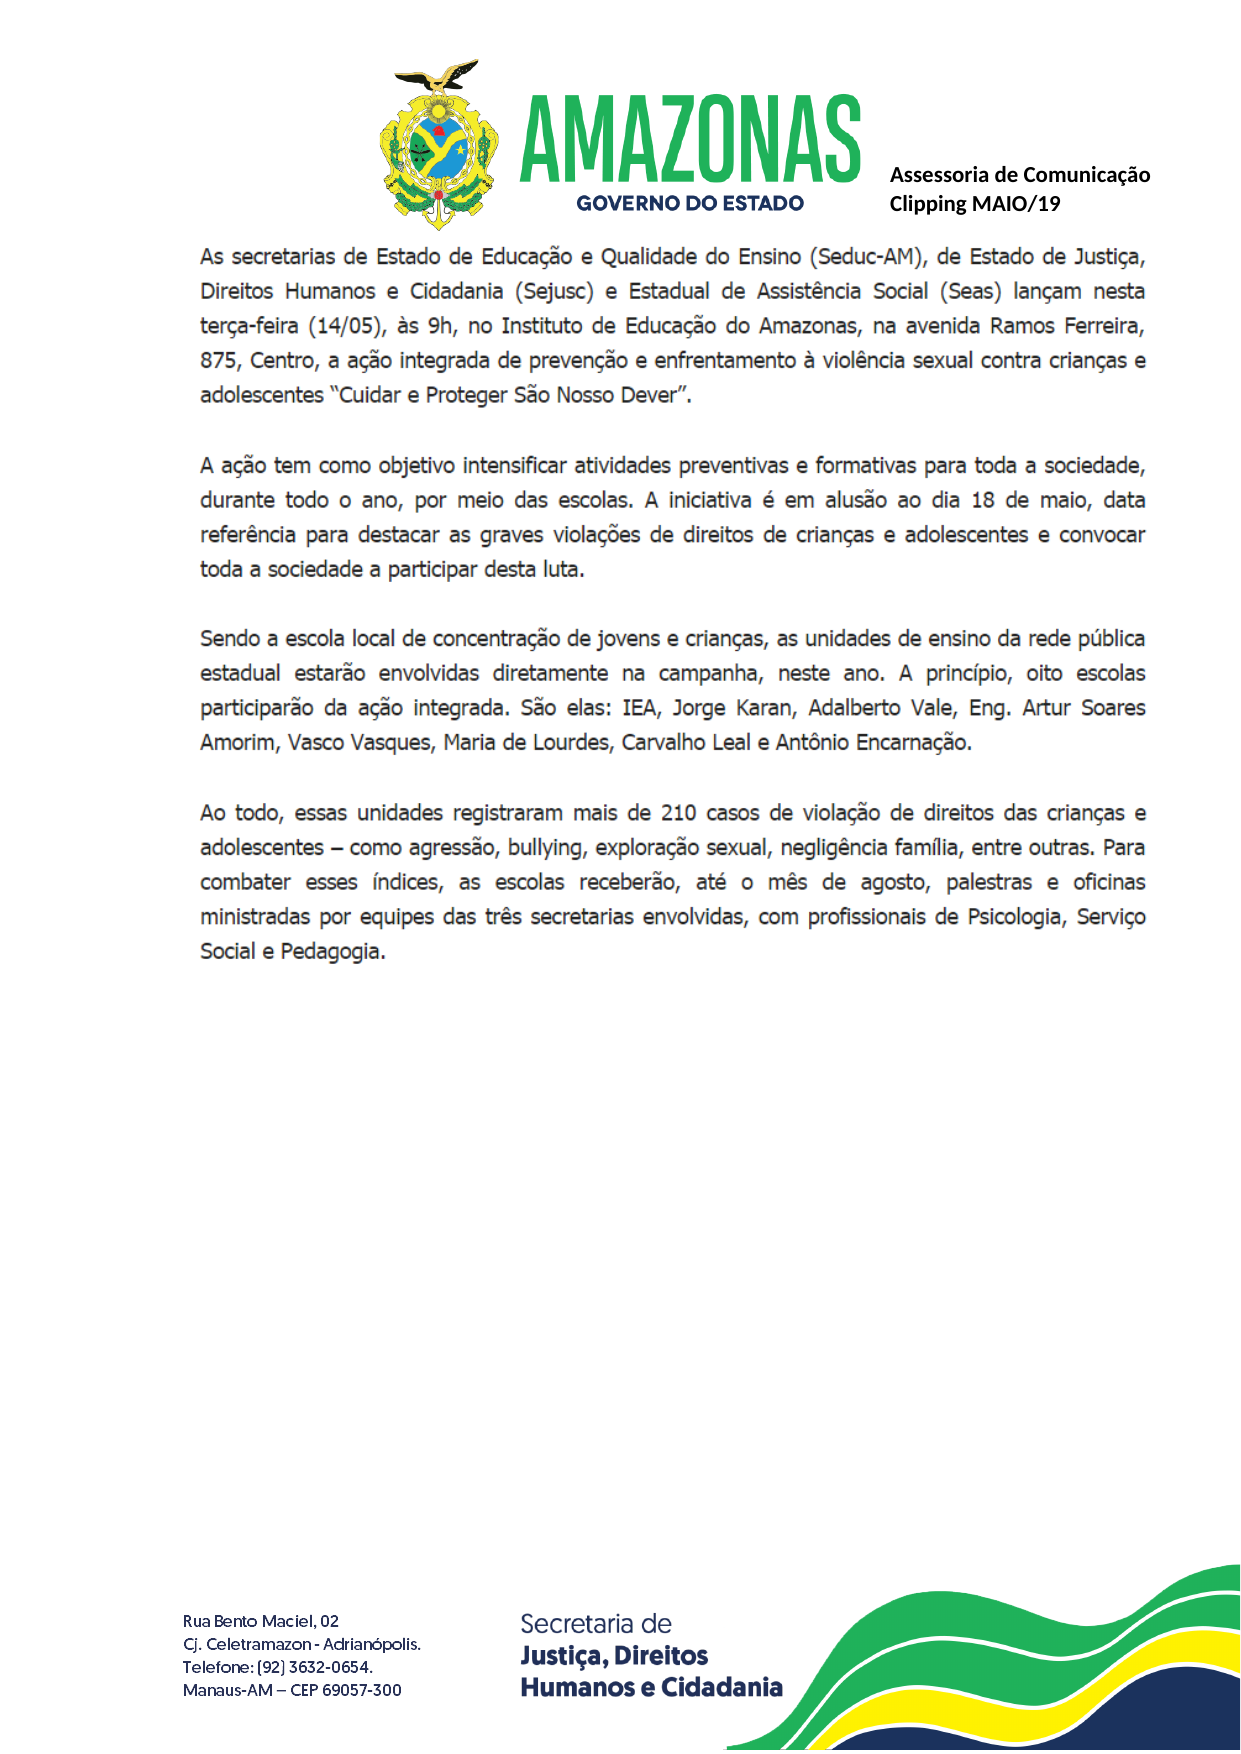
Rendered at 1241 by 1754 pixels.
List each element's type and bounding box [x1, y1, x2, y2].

picture [177, 59, 1165, 1014]
picture [168, 1602, 447, 1711]
picture [485, 1561, 1241, 1750]
